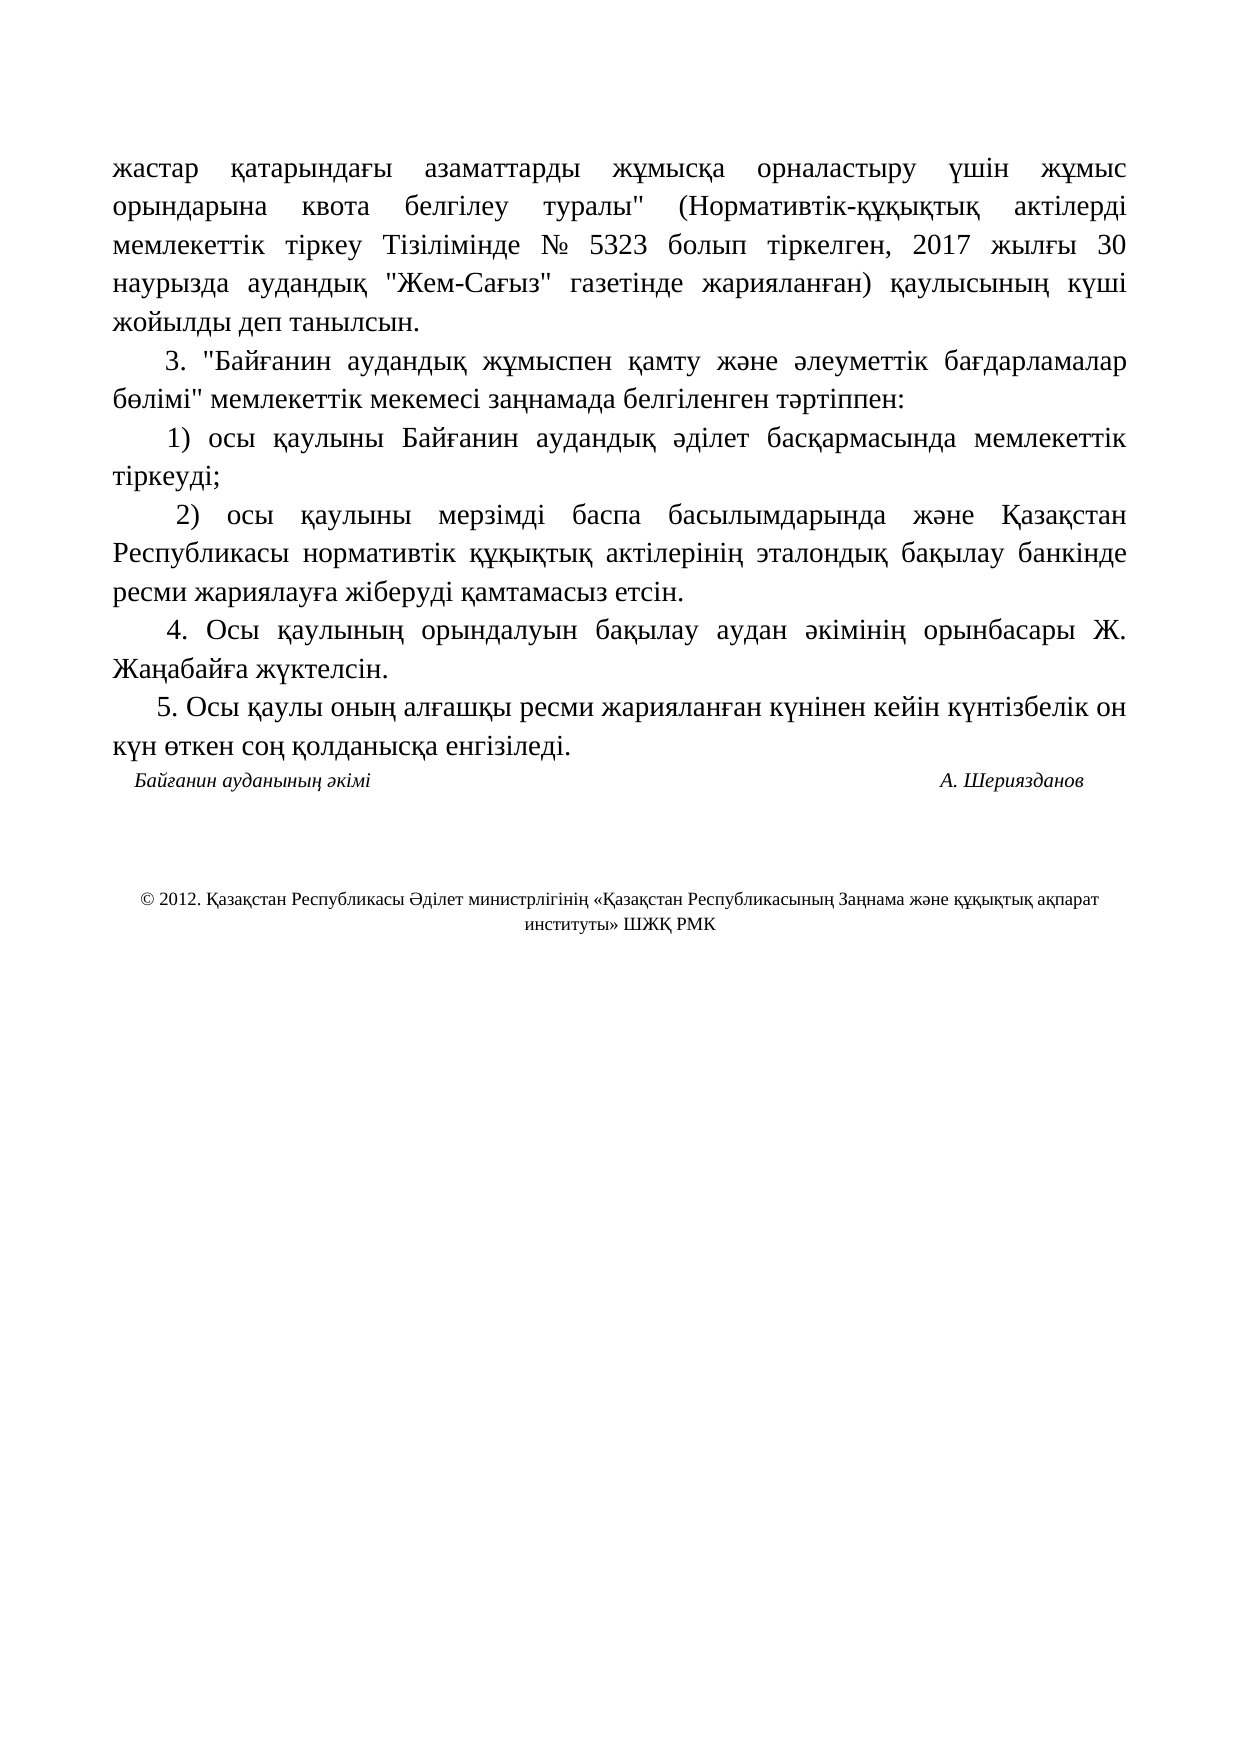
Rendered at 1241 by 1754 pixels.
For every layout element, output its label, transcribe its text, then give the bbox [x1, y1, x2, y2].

table_header А. Шериязданов [939, 767, 1240, 798]
text 5. Осы қаулы оның алғашқы ресми жарияланған күнінен кейін күнтізбелік он күн өткен соң қолданысқа енгізіледі. [112, 689, 1128, 762]
table_header Байғанин ауданының әкімі [101, 767, 939, 798]
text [112, 150, 1128, 338]
text 1) осы қаулыны Байғанин аудандық әділет басқармасында мемлекеттік тіркеуді; [112, 420, 1128, 492]
text 3. "Байғанин аудандық жұмыспен қамту және әлеуметтік бағдарламалар бөлімі" мемлекеттік мекемесі заңнамада белгіленген тәртіппен: [112, 343, 1128, 415]
text 2) осы қаулыны мерзімді баспа басылымдарында және Қазақстан Республикасы нормативтік құқықтық актілерінің эталондық бақылау банкінде ресми жариялауға жіберуді қамтамасыз етсін. [112, 497, 1128, 607]
text 4. Осы қаулының орындалуын бақылау аудан әкімінің орынбасары Ж. Жаңабайға жүктелсін. [112, 612, 1128, 684]
text © 2012. Қазақстан Республикасы Әділет министрлігінің «Қазақстан Республикасының Заңнама және құқықтық ақпарат институты» ШЖҚ РМК [112, 888, 1128, 935]
